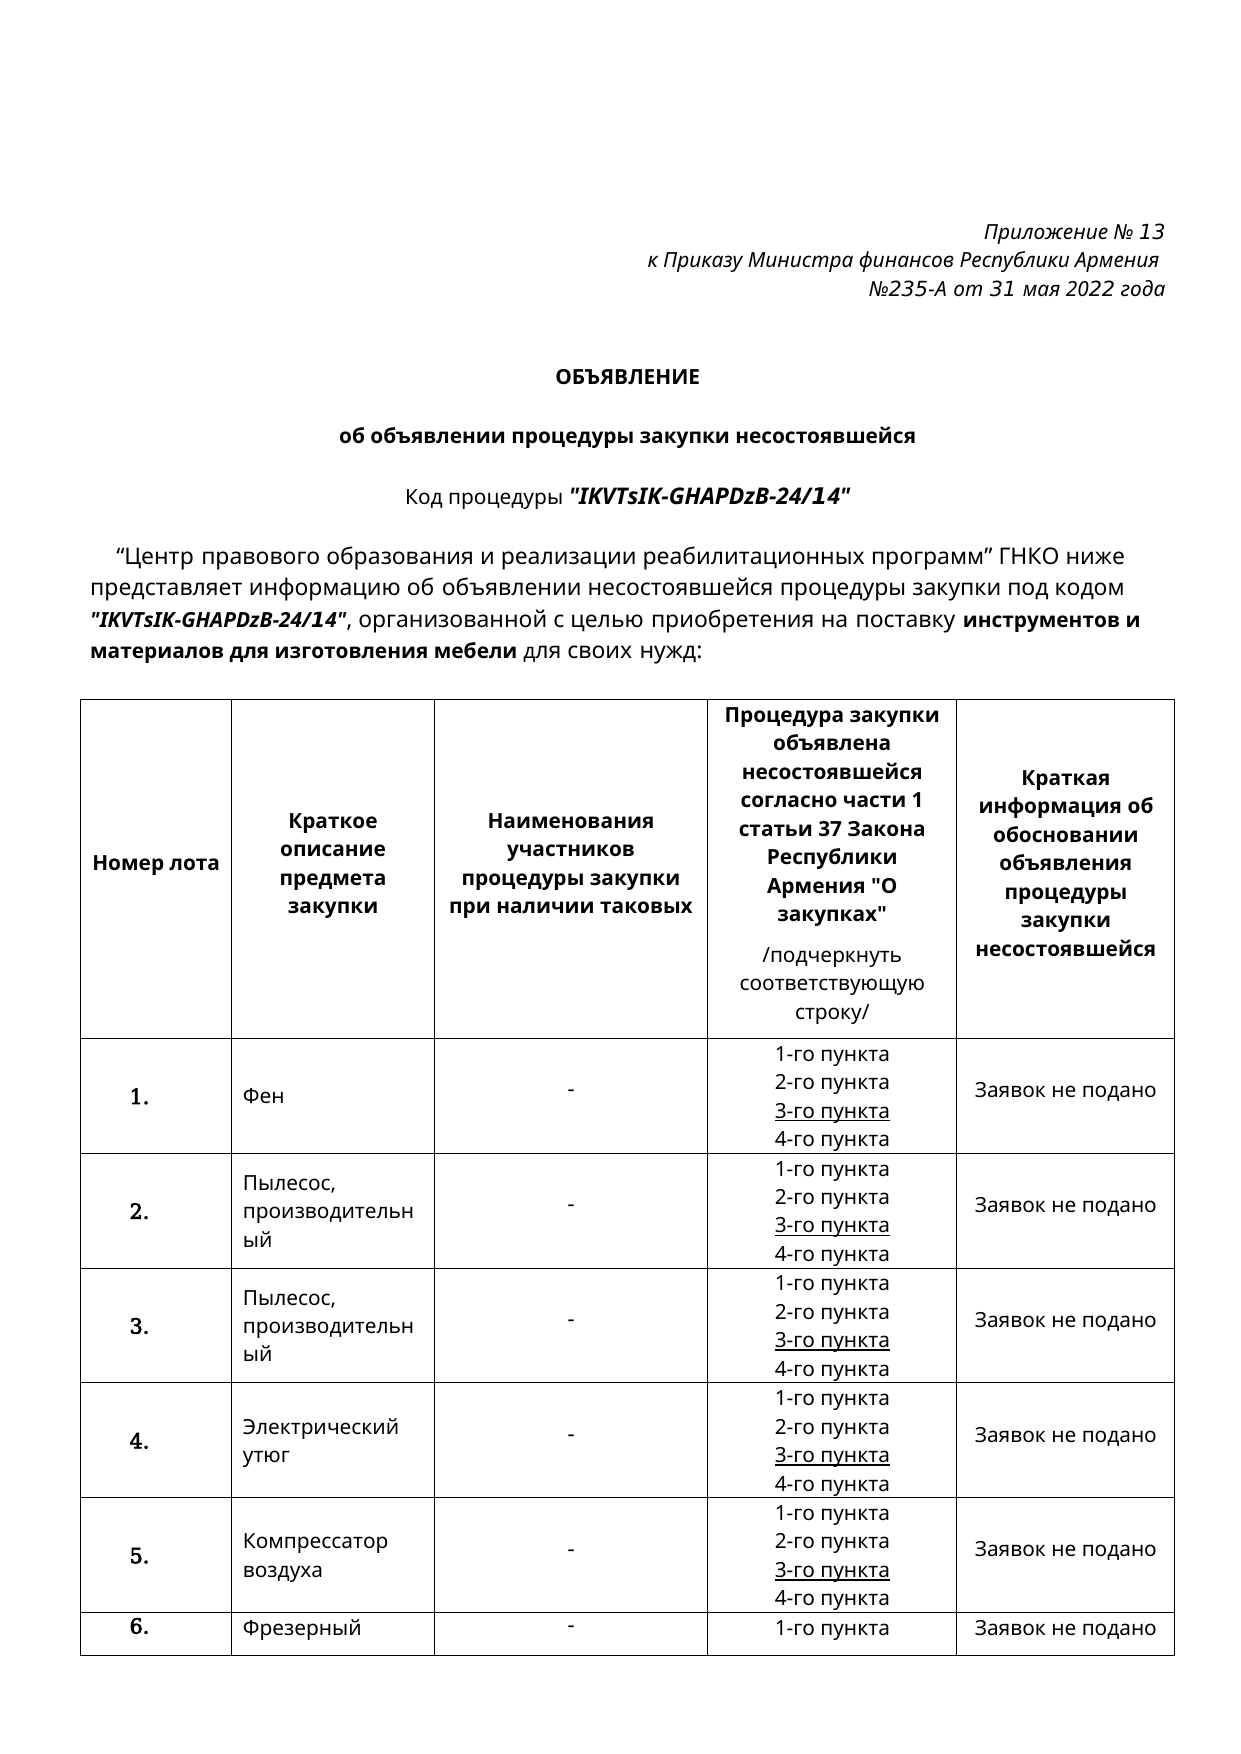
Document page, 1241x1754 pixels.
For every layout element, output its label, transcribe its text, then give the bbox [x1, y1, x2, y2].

table_header Номер лота [81, 700, 231, 1038]
table_cell [81, 1498, 231, 1612]
table_cell [81, 1613, 231, 1655]
table_cell Фрезерный станок [232, 1613, 434, 1655]
table_cell 1-го пункта 2-го пункта 3-го пункта 4-го пункта [708, 1039, 956, 1153]
table_header Наименования участников процедуры закупки при наличии таковых [435, 700, 707, 1038]
text ОБЪЯВЛЕНИЕ [90, 362, 1165, 390]
text к Приказу Министра финансов Республики Армения №235-A от 31 мая 2022 года [90, 246, 1165, 302]
table_cell - [435, 1039, 707, 1153]
table_cell Пылесос, производительный [232, 1269, 434, 1382]
table_cell Компрессатор воздуха [232, 1498, 434, 1612]
table_cell [81, 1383, 231, 1497]
table_cell Электрический утюг [232, 1383, 434, 1497]
text “Центр правового образования и реализации реабилитационных программ” ГНКО ниже представляет информацию об объявлении несостоявшейся процедуры закупки под кодом "IKVTsIK-GHAPDzB-24/14", организованной с целью приобретения на поставку инструментов и материалов для изготовления мебели для своих нужд: [90, 540, 1165, 699]
table_header Процедура закупки объявлена несостоявшейся согласно части 1 статьи 37 Закона Республики Армения "О закупках" /подчеркнуть соответствующую строку/ [708, 700, 956, 1038]
table_cell Заявок не подано [957, 1613, 1174, 1655]
table_cell Заявок не подано [957, 1498, 1174, 1612]
table_cell - [435, 1269, 707, 1382]
table_cell Заявок не подано [957, 1269, 1174, 1382]
text Приложение № 13 [90, 217, 1165, 246]
table_cell - [435, 1613, 707, 1655]
table_cell [81, 1154, 231, 1267]
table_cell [708, 1498, 956, 1612]
table_header Краткое описание предмета закупки [232, 700, 434, 1038]
text Код процедуры "IKVTsIK-GHAPDzB-24/14" [90, 480, 1165, 512]
table_cell Заявок не подано [957, 1154, 1174, 1267]
table_cell - [435, 1383, 707, 1497]
table_cell [81, 1269, 231, 1382]
table_cell Пылесос, производительный [232, 1154, 434, 1267]
text об объявлении процедуры закупки несостоявшейся [90, 421, 1165, 449]
table_cell Заявок не подано [957, 1039, 1174, 1153]
table_cell 1-го пункта 2-го пункта 3-го пункта 4-го пункта [708, 1154, 956, 1267]
table_header Краткая информация об обосновании объявления процедуры закупки несостоявшейся [957, 700, 1174, 1038]
table_cell Фен [232, 1039, 434, 1153]
table_cell 1-го пункта 2-го пункта 3-го пункта 4-го пункта [708, 1269, 956, 1382]
table_cell 1-го пункта 2-го пункта 3-го пункта 4-го пункта [708, 1383, 956, 1497]
table_cell Заявок не подано [957, 1383, 1174, 1497]
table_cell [708, 1613, 956, 1655]
table_cell [81, 1039, 231, 1153]
table_cell - [435, 1498, 707, 1612]
table_cell - [435, 1154, 707, 1267]
